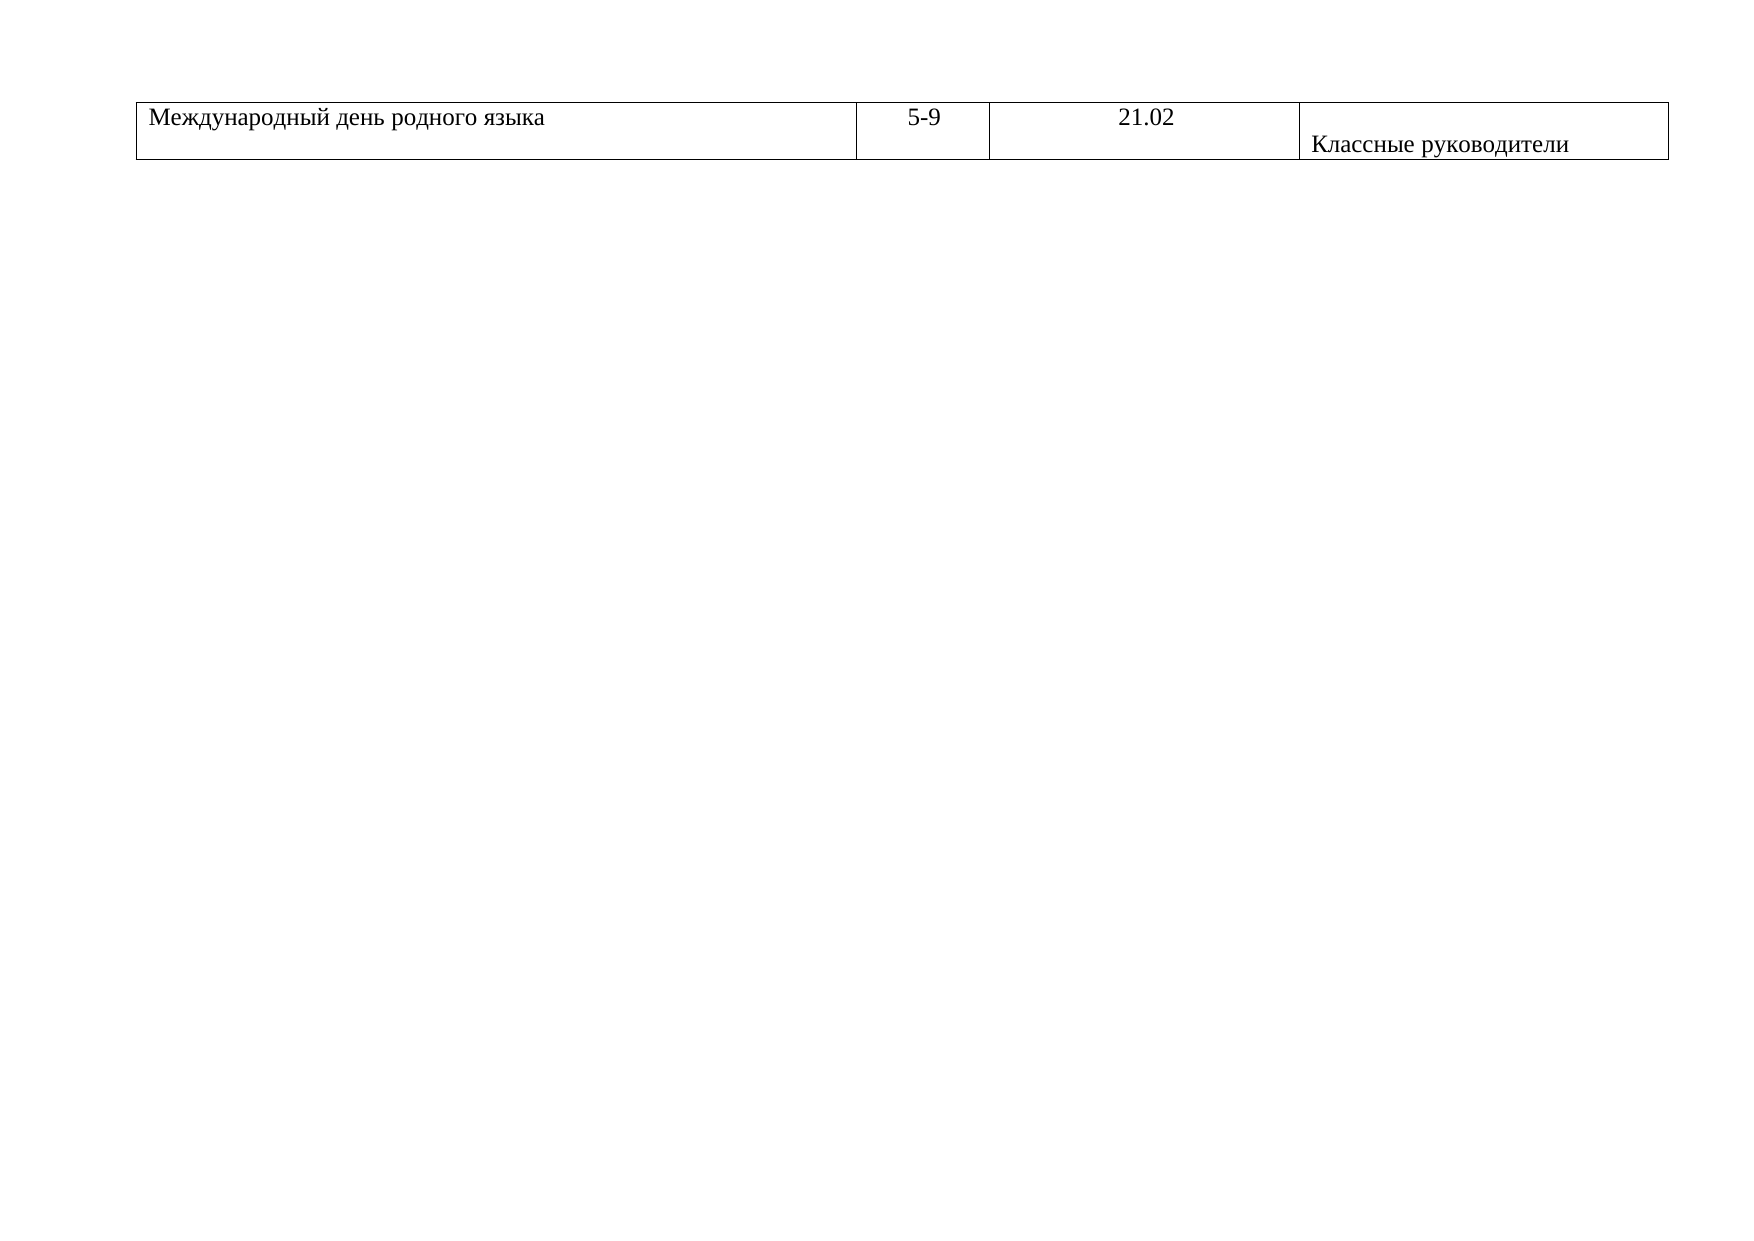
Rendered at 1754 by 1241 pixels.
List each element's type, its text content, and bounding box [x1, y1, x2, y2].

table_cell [1300, 103, 1668, 159]
table_cell 5-9 [857, 103, 989, 159]
table_cell 21.02 [990, 103, 1299, 159]
table_cell Международный день родного языка [137, 103, 856, 159]
